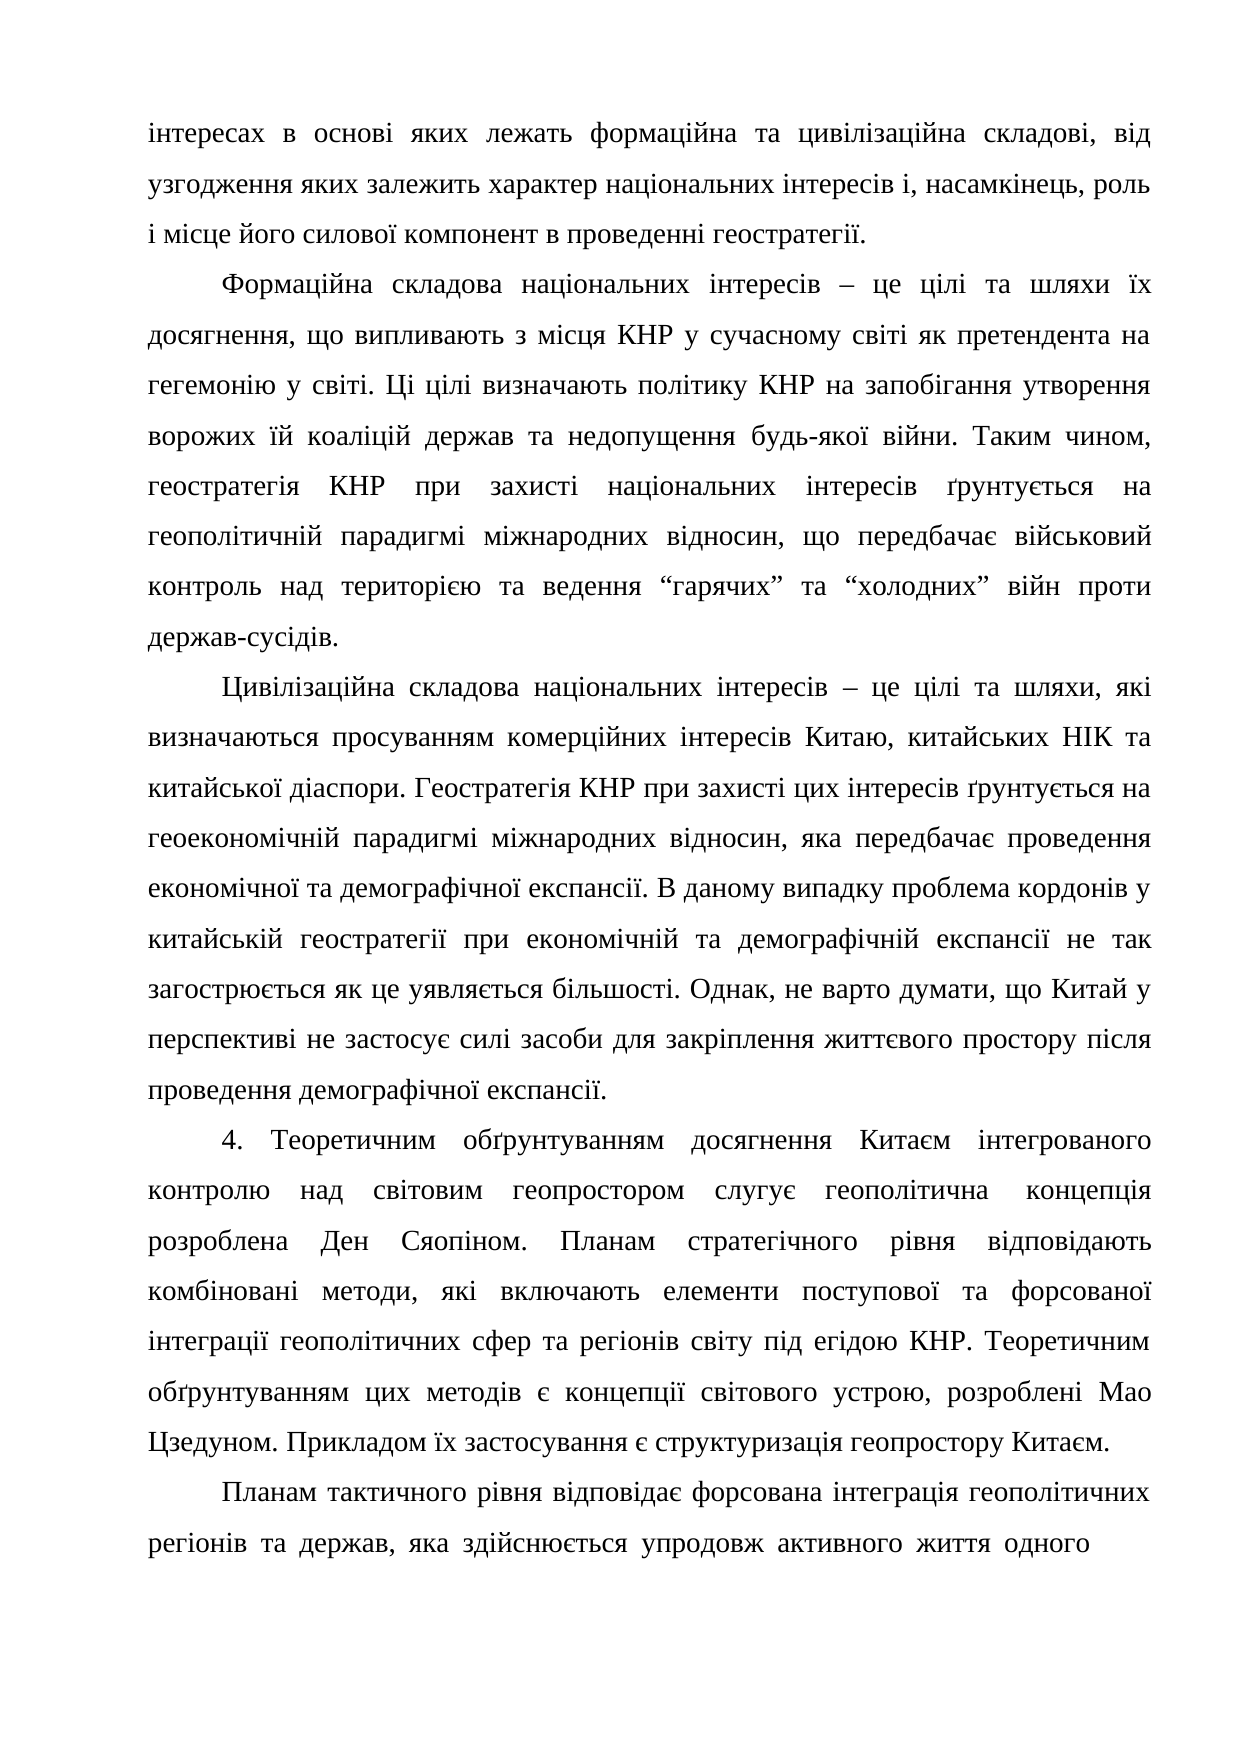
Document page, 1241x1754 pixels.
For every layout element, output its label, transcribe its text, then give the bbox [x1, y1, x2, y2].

text Цивілізаційна складова національних інтересів – це цілі та шляхи, які визначаються просуванням комерційних інтересів Китаю, китайських НІК та китайської діаспори. Геостратегія КНР при захисті цих інтересів ґрунтується на геоекономічній парадигмі міжнародних відносин, яка передбачає проведення економічної та демографічної експансії. В даному випадку проблема кордонів у китайській геостратегії при економічній та демографічній експансії не так загострюється як це уявляється більшості. Однак, не варто думати, що Китай у перспективі не застосує силі засоби для закріплення життєвого простору після проведення демографічної експансії. [148, 669, 1152, 1105]
text інтересах в основі яких лежать формаційна та цивілізаційна складові, від узгодження яких залежить характер національних інтересів і, насамкінець, роль і місце його силової компонент в проведенні геостратегії. [148, 116, 1151, 250]
list Теоретичним обґрунтуванням досягнення Китаєм інтегрованого контролю над світовим геопростором слугує геополітична концепція розроблена Ден Сяопіном. Планам стратегічного рівня відповідають комбіновані методи, які включають елементи поступової та форсованої інтеграції геополітичних сфер та регіонів світу під егідою КНР. Теоретичним обґрунтуванням цих методів є концепції світового устрою, розроблені Мао Цзедуном. Прикладом їх застосування є структуризація геопростору Китаєм. [148, 1122, 1152, 1457]
text Планам тактичного рівня відповідає форсована інтеграція геополітичних регіонів та держав, яка здійснюється упродовж активного життя одного [148, 1474, 1151, 1558]
text Формаційна складова національних інтересів – це цілі та шляхи їх досягнення, що випливають з місця КНР у сучасному світі як претендента на гегемонію у світі. Ці цілі визначають політику КНР на запобігання утворення ворожих їй коаліцій держав та недопущення будь-якої війни. Таким чином, геостратегія КНР при захисті національних інтересів ґрунтується на геополітичній парадигмі міжнародних відносин, що передбачає військовий контроль над територією та ведення “гарячих” та “холодних” війн проти держав-сусідів. [148, 267, 1152, 652]
